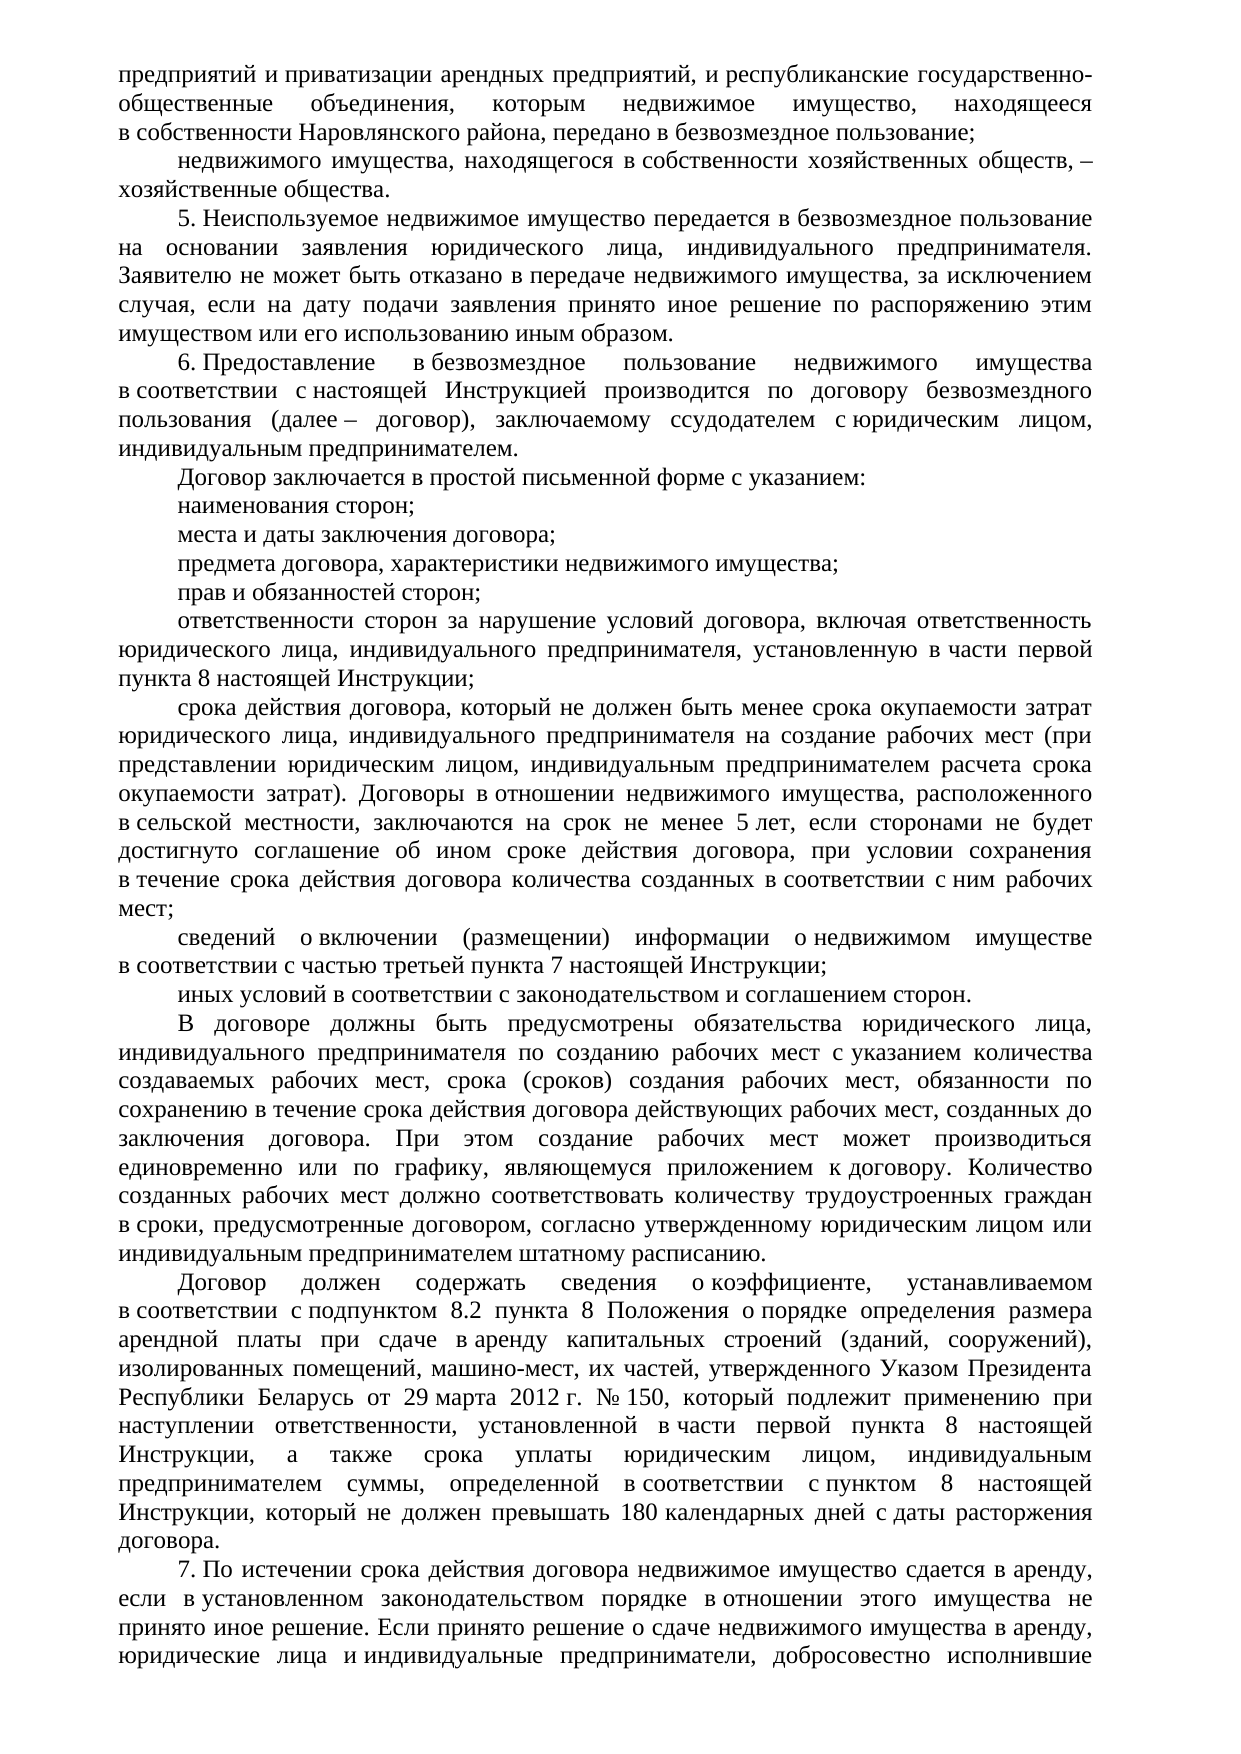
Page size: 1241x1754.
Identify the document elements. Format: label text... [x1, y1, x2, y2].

text В договоре должны быть предусмотрены обязательства юридического лица, индивидуального предпринимателя по созданию рабочих мест с указанием количества создаваемых рабочих мест, срока (сроков) создания рабочих мест, обязанности по сохранению в течение срока действия договора действующих рабочих мест, созданных до заключения договора. При этом создание рабочих мест может производиться единовременно или по графику, являющемуся приложением к договору. Количество созданных рабочих мест должно соответствовать количеству трудоустроенных граждан в сроки, предусмотренные договором, согласно утвержденному юридическим лицом или индивидуальным предпринимателем штатному расписанию. [118, 1008, 1093, 1267]
text места и даты заключения договора; [118, 519, 1093, 548]
text иных условий в соответствии с законодательством и соглашением сторон. [118, 979, 1093, 1008]
text срока действия договора, который не должен быть менее срока окупаемости затрат юридического лица, индивидуального предпринимателя на создание рабочих мест (при представлении юридическим лицом, индивидуальным предпринимателем расчета срока окупаемости затрат). Договоры в отношении недвижимого имущества, расположенного в сельской местности, заключаются на срок не менее 5 лет, если сторонами не будет достигнуто соглашение об ином сроке действия договора, при условии сохранения в течение срока действия договора количества созданных в соответствии с ним рабочих мест; [118, 692, 1093, 922]
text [118, 59, 1093, 145]
text 5. Неиспользуемое недвижимое имущество передается в безвозмездное пользование на основании заявления юридического лица, индивидуального предпринимателя. Заявителю не может быть отказано в передаче недвижимого имущества, за исключением случая, если на дату подачи заявления принято иное решение по распоряжению этим имуществом или его использованию иным образом. [118, 203, 1093, 347]
text Договор должен содержать сведения о коэффициенте, устанавливаемом в соответствии с подпунктом 8.2 пункта 8 Положения о порядке определения размера арендной платы при сдаче в аренду капитальных строений (зданий, сооружений), изолированных помещений, машино-мест, их частей, утвержденного Указом Президента Республики Беларусь от 29 марта 2012 г. № 150, который подлежит применению при наступлении ответственности, установленной в части первой пункта 8 настоящей Инструкции, а также срока уплаты юридическим лицом, индивидуальным предпринимателем суммы, определенной в соответствии с пунктом 8 настоящей Инструкции, который не должен превышать 180 календарных дней с даты расторжения договора. [118, 1267, 1093, 1554]
text Договор заключается в простой письменной форме с указанием: [118, 462, 1093, 490]
text 6. Предоставление в безвозмездное пользование недвижимого имущества в соответствии с настоящей Инструкцией производится по договору безвозмездного пользования (далее – договор), заключаемому ссудодателем с юридическим лицом, индивидуальным предпринимателем. [118, 347, 1093, 462]
text ответственности сторон за нарушение условий договора, включая ответственность юридического лица, индивидуального предпринимателя, установленную в части первой пункта 8 настоящей Инструкции; [118, 605, 1093, 692]
text прав и обязанностей сторон; [118, 577, 1093, 605]
text сведений о включении (размещении) информации о недвижимом имуществе в соответствии с частью третьей пункта 7 настоящей Инструкции; [118, 922, 1093, 979]
text наименования сторон; [118, 490, 1093, 519]
text предмета договора, характеристики недвижимого имущества; [118, 548, 1093, 577]
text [118, 1554, 1093, 1669]
text недвижимого имущества, находящегося в собственности хозяйственных обществ, – хозяйственные общества. [118, 145, 1093, 203]
